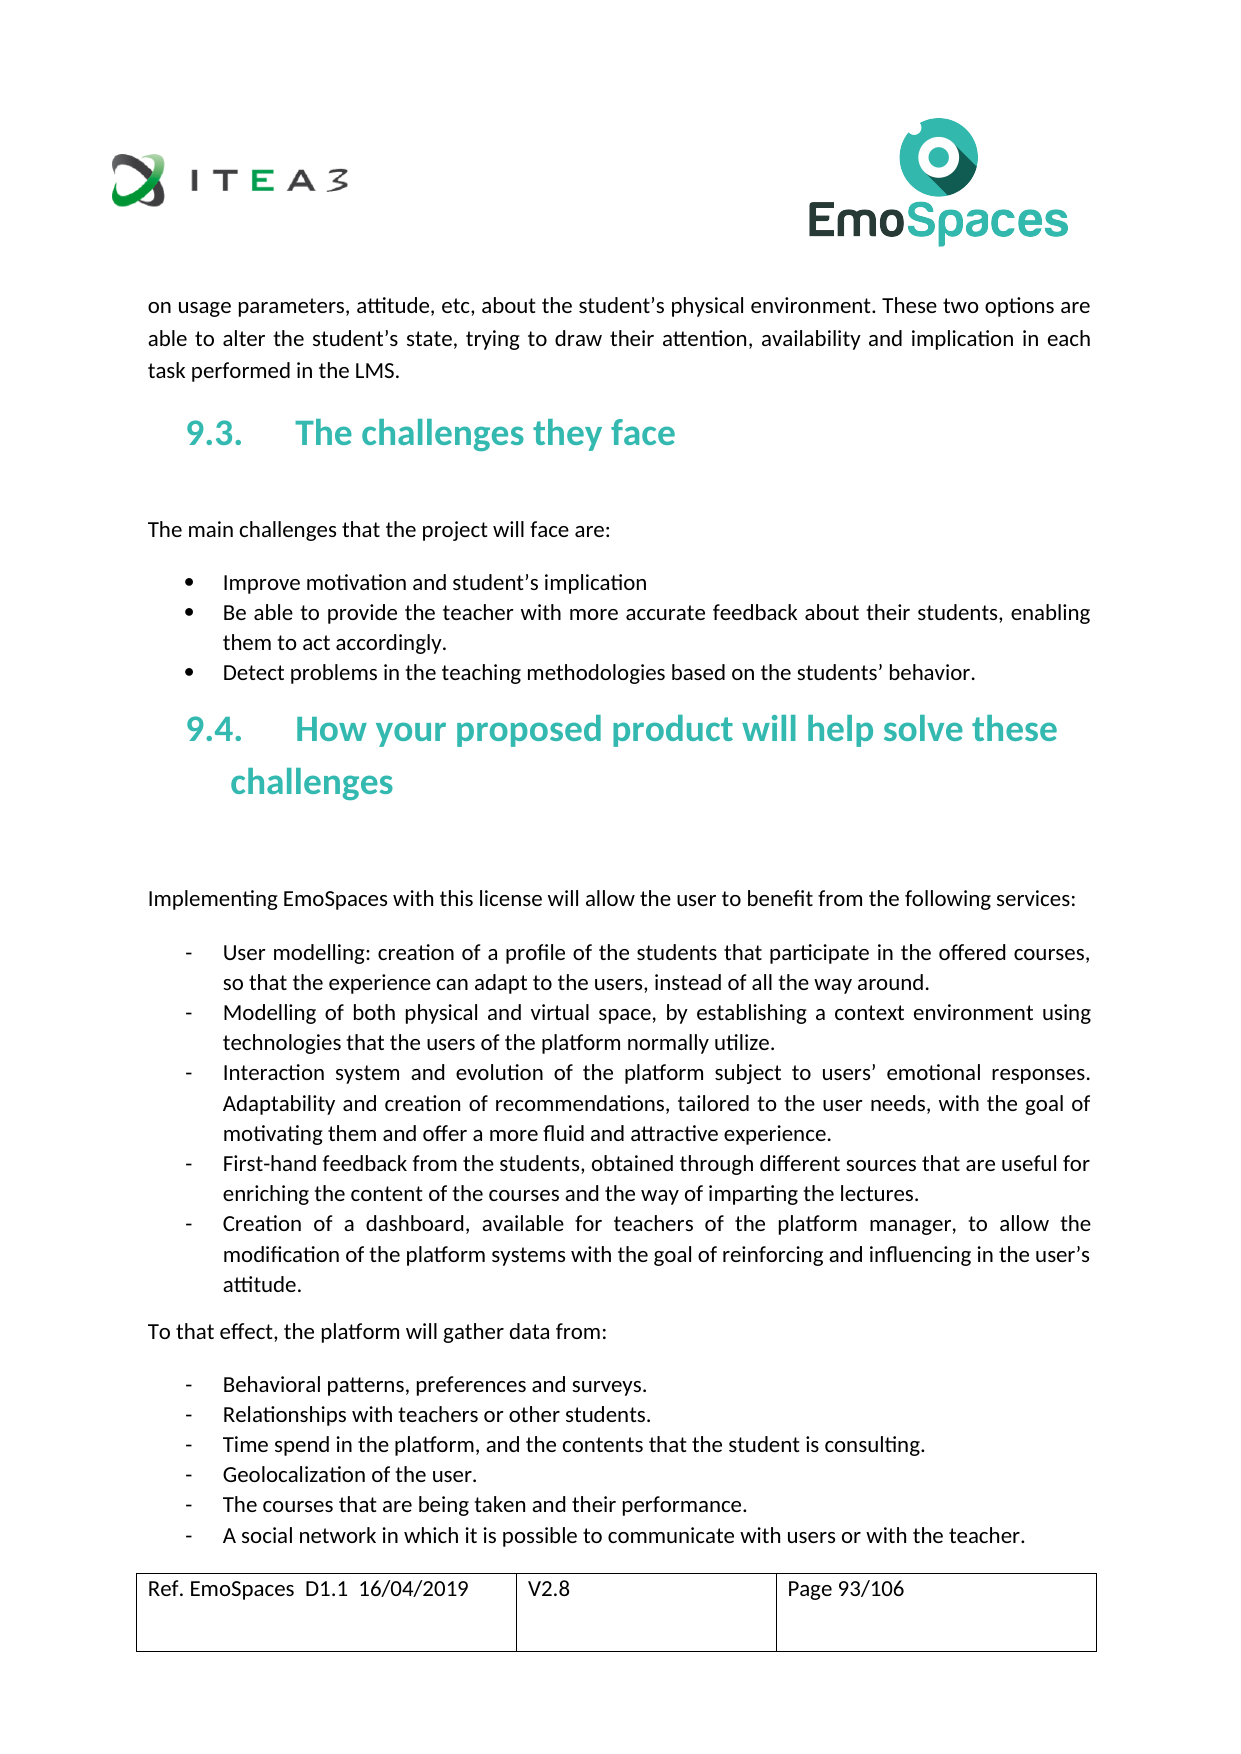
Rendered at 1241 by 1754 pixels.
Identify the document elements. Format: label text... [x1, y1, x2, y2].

subtitle The challenges they face [185, 409, 1093, 455]
list First-hand feedback from the students, obtained through different sources that are useful for enriching the content of the courses and the way of imparting the lectures. [185, 1149, 1093, 1207]
list Creation of a dashboard, available for teachers of the platform manager, to allow the modification of the platform systems with the goal of reinforcing and influencing in the user’s attitude. [185, 1209, 1093, 1298]
text To that effect, the platform will gather data from: [148, 1317, 1093, 1345]
text The main challenges that the project will face are: [148, 515, 1093, 543]
list Modelling of both physical and virtual space, by establishing a context environment using technologies that the users of the platform normally utilize. [185, 998, 1093, 1056]
list User modelling: creation of a profile of the students that participate in the offered courses, so that the experience can adapt to the users, instead of all the way around. [185, 938, 1093, 996]
subtitle How your proposed product will help solve these challenges [185, 705, 1093, 804]
picture [108, 146, 357, 213]
list Geolocalization of the user. [185, 1460, 1093, 1488]
list Improve motivation and student’s implication [185, 568, 1093, 596]
list The courses that are being taken and their performance. [185, 1491, 1093, 1519]
list Be able to provide the teacher with more accurate feedback about their students, enabling them to act accordingly. [185, 598, 1093, 656]
list A social network in which it is possible to communicate with users or with the teacher. [185, 1521, 1093, 1549]
picture [784, 73, 1093, 292]
list Interaction system and evolution of the platform subject to users’ emotional responses. Adaptability and creation of recommendations, tailored to the user needs, with the goal of motivating them and offer a more fluid and attractive experience. [185, 1058, 1093, 1147]
list Detect problems in the teaching methodologies based on the students’ behavior. [185, 658, 1093, 686]
list Time spend in the platform, and the contents that the student is consulting. [185, 1430, 1093, 1458]
list Relationships with teachers or other students. [185, 1400, 1093, 1428]
text Implementing EmoSpaces with this license will allow the user to benefit from the following services: [148, 884, 1093, 913]
list Behavioral patterns, preferences and surveys. [185, 1370, 1093, 1398]
